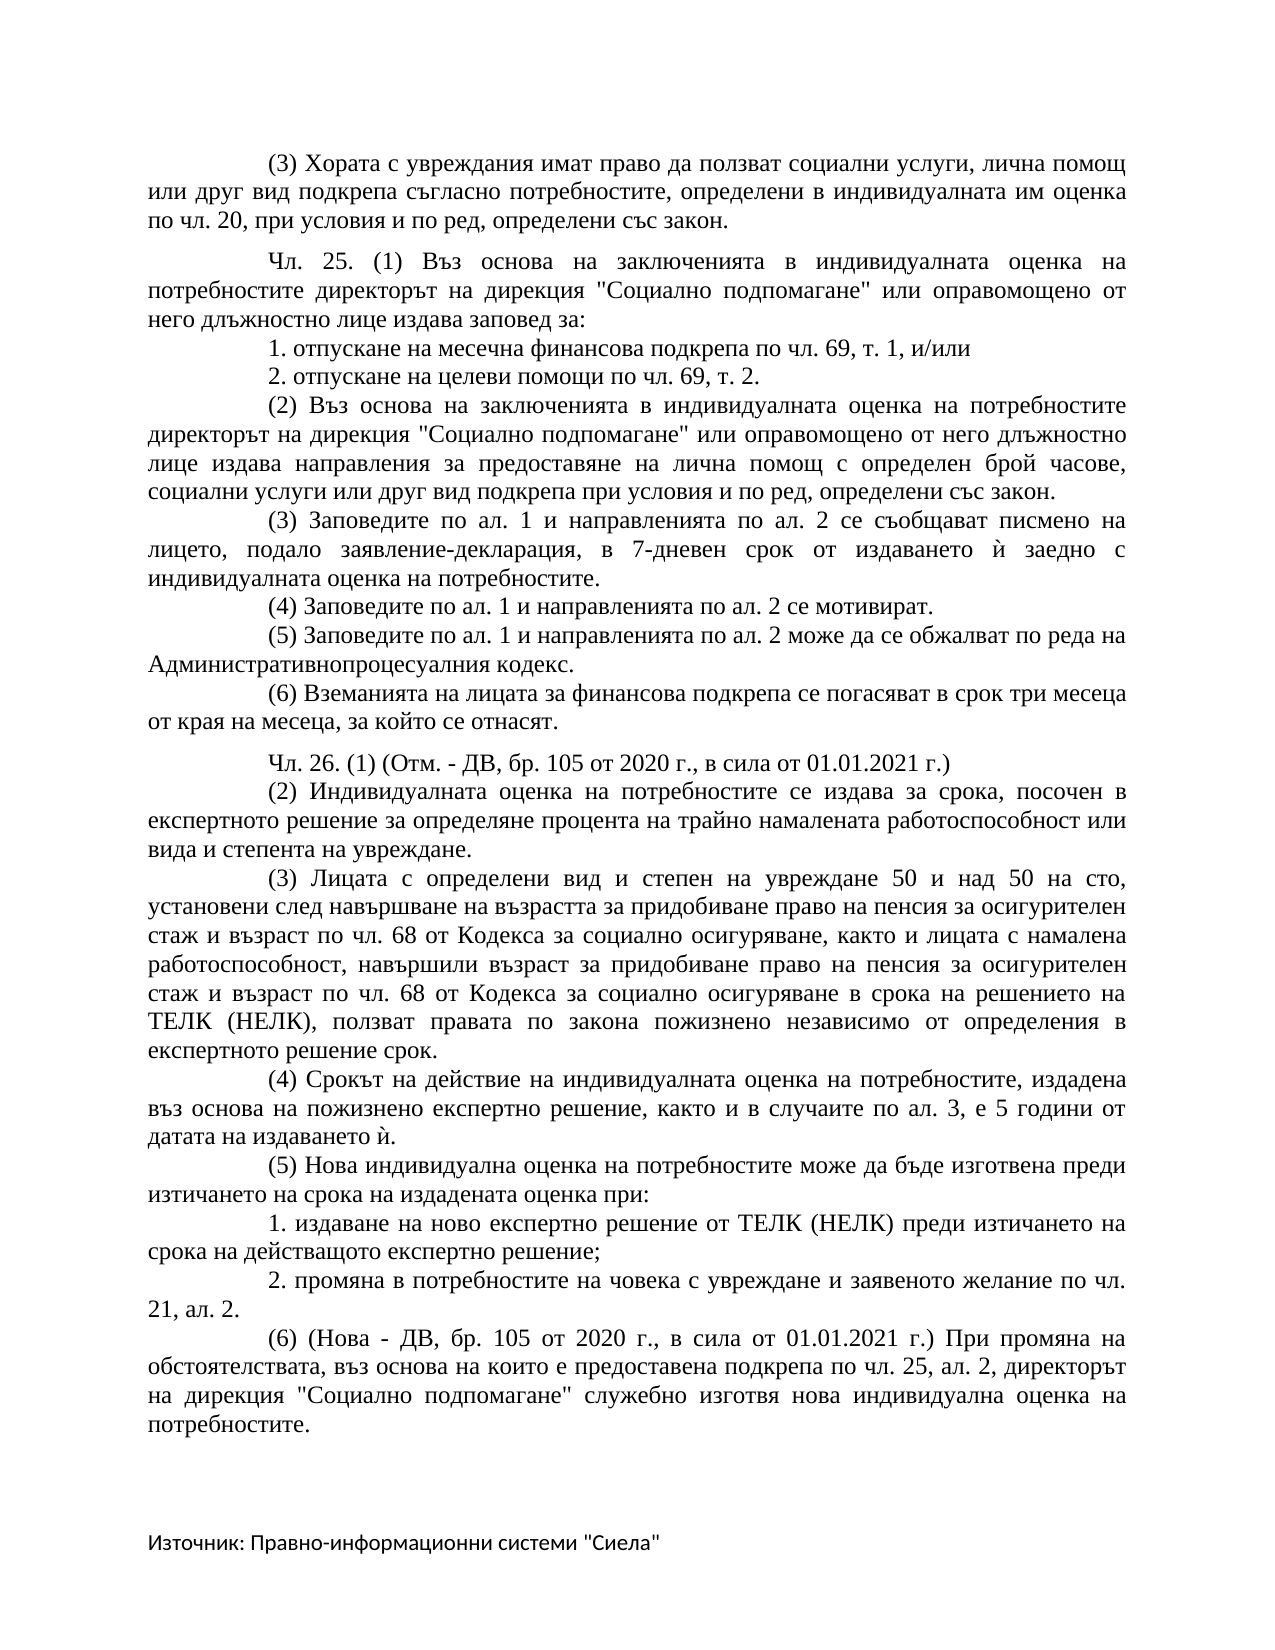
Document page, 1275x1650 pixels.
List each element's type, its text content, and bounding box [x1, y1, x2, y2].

text 2. отпускане на целеви помощи по чл. 69, т. 2. [148, 361, 1127, 390]
text (4) Срокът на действие на индивидуалната оценка на потребностите, издадена въз основа на пожизнено експертно решение, както и в случаите по ал. 3, е 5 години от датата на издаването ѝ. [148, 1064, 1127, 1150]
text 1. издаване на ново експертно решение от ТЕЛК (НЕЛК) преди изтичането на срока на действащото експертно решение; [148, 1208, 1127, 1265]
text (5) Нова индивидуална оценка на потребностите може да бъде изготвена преди изтичането на срока на издадената оценка при: [148, 1150, 1127, 1208]
text Чл. 25. (1) Въз основа на заключенията в индивидуалната оценка на потребностите директорът на дирекция "Социално подпомагане" или оправомощено от него длъжностно лице издава заповед за: [148, 246, 1127, 333]
text (6) Вземанията на лицата за финансова подкрепа се погасяват в срок три месеца от края на месеца, за който се отнасят. [148, 678, 1127, 735]
text Чл. 26. (1) (Отм. - ДВ, бр. 105 от 2020 г., в сила от 01.01.2021 г.) [148, 748, 1127, 776]
text (2) Индивидуалната оценка на потребностите се издава за срока, посочен в експертното решение за определяне процента на трайно намалената работоспособност или вида и степента на увреждане. [148, 776, 1127, 863]
text 2. промяна в потребностите на човека с увреждане и заявеното желание по чл. 21, ал. 2. [148, 1265, 1127, 1323]
text (5) Заповедите по ал. 1 и направленията по ал. 2 може да се обжалват по реда на Административнопроцесуалния кодекс. [148, 620, 1127, 678]
text 1. отпускане на месечна финансова подкрепа по чл. 69, т. 1, и/или [148, 333, 1127, 361]
text (6) (Нова - ДВ, бр. 105 от 2020 г., в сила от 01.01.2021 г.) При промяна на обстоятелствата, въз основа на които е предоставена подкрепа по чл. 25, ал. 2, директорът на дирекция "Социално подпомагане" служебно изготвя нова индивидуална оценка на потребностите. [148, 1323, 1127, 1438]
text (3) Лицата с определени вид и степен на увреждане 50 и над 50 на сто, установени след навършване на възрастта за придобиване право на пенсия за осигурителен стаж и възраст по чл. 68 от Кодекса за социално осигуряване, както и лицата с намалена работоспособност, навършили възраст за придобиване право на пенсия за осигурителен стаж и възраст по чл. 68 от Кодекса за социално осигуряване в срока на решението на ТЕЛК (НЕЛК), ползват правата по закона пожизнено независимо от определения в експертното решение срок. [148, 863, 1127, 1064]
text (4) Заповедите по ал. 1 и направленията по ал. 2 се мотивират. [148, 591, 1127, 620]
text (3) Хората с увреждания имат право да ползват социални услуги, лична помощ или друг вид подкрепа съгласно потребностите, определени в индивидуалната им оценка по чл. 20, при условия и по ред, определени със закон. [148, 148, 1127, 234]
text (2) Въз основа на заключенията в индивидуалната оценка на потребностите директорът на дирекция "Социално подпомагане" или оправомощено от него длъжностно лице издава направления за предоставяне на лична помощ с определен брой часове, социални услуги или друг вид подкрепа при условия и по ред, определени със закон. [148, 390, 1127, 505]
text (3) Заповедите по ал. 1 и направленията по ал. 2 се съобщават писмено на лицето, подало заявление-декларация, в 7-дневен срок от издаването ѝ заедно с индивидуалната оценка на потребностите. [148, 505, 1127, 591]
